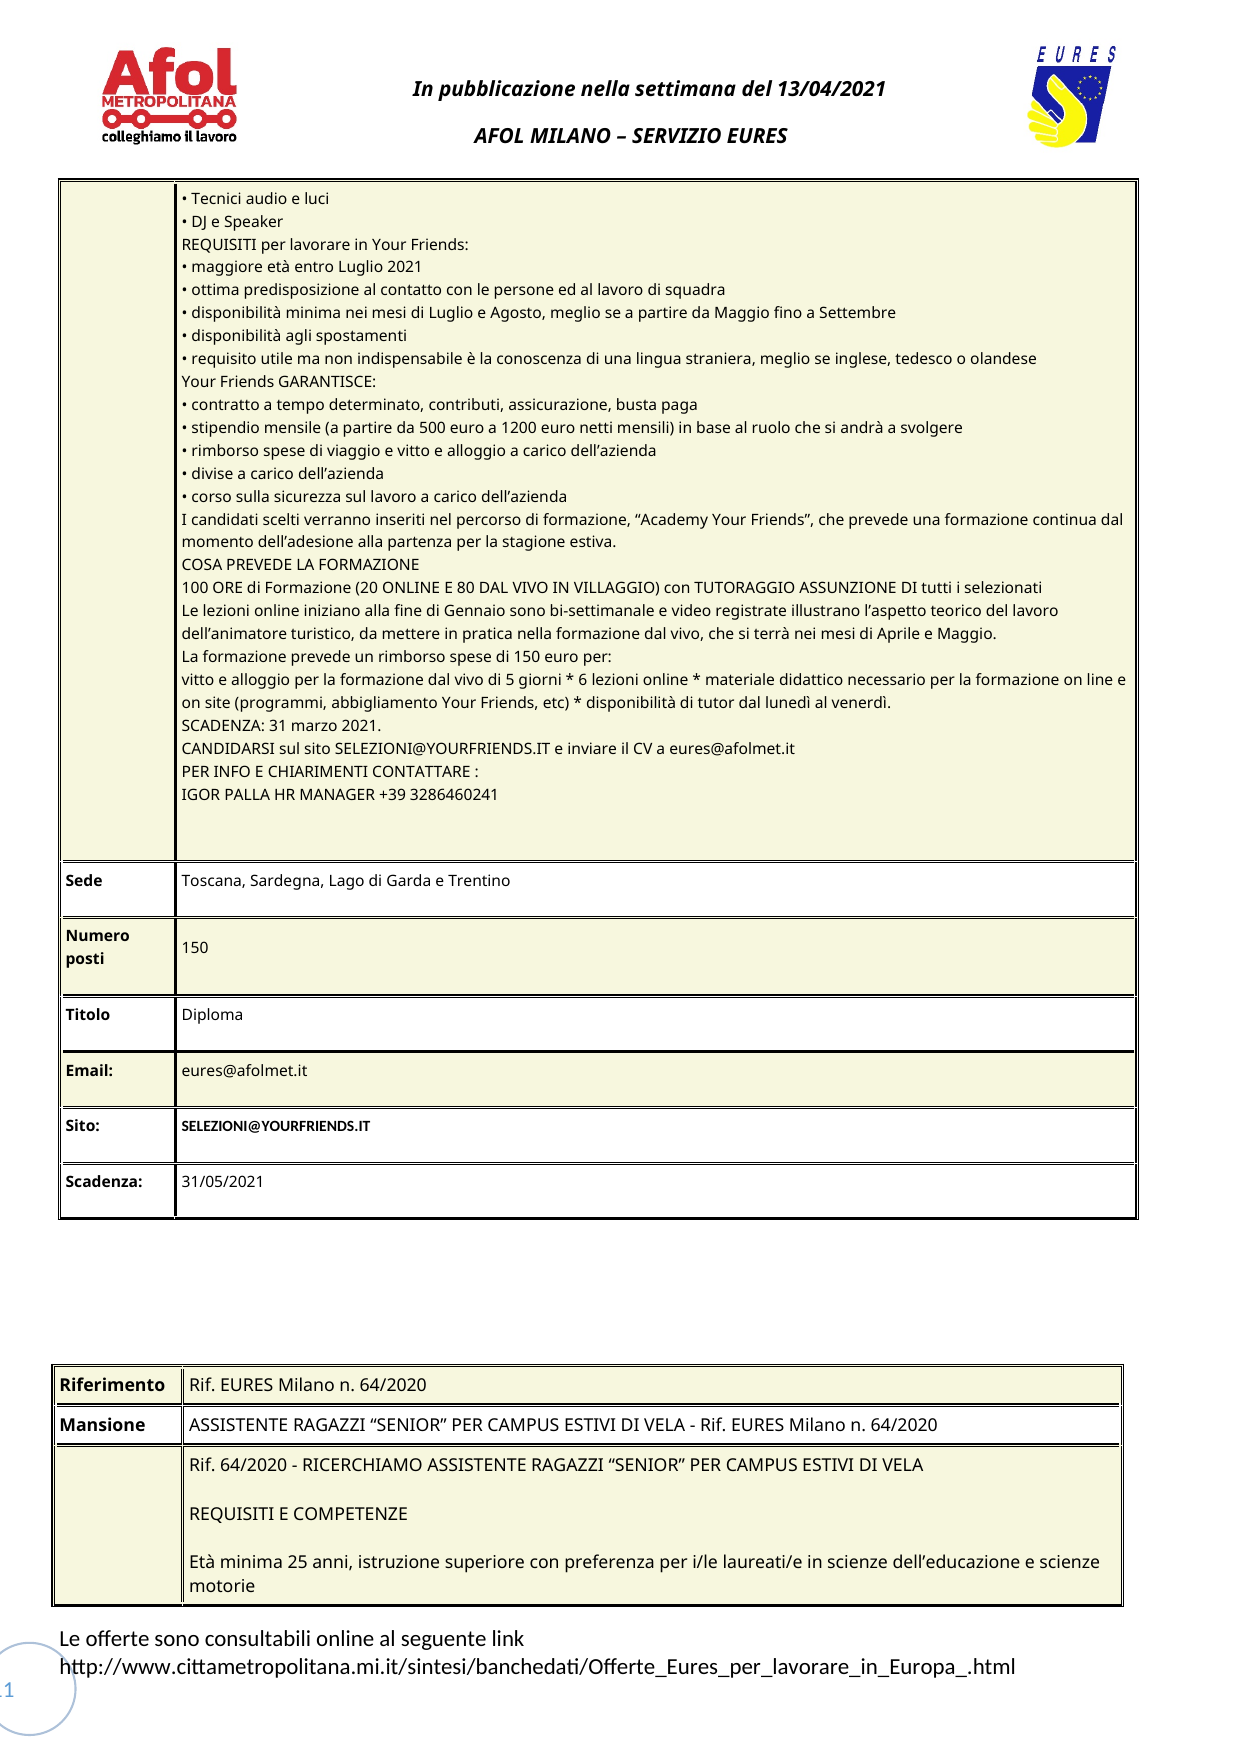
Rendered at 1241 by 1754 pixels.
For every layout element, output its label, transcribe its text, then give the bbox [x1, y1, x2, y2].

table_cell ASSISTENTE RAGAZZI “SENIOR” PER CAMPUS ESTIVI DI VELA - Rif. EURES Milano n. 64/2020 [184, 1403, 1121, 1443]
table_cell Toscana, Sardegna, Lago di Garda e Trentino [175, 860, 1137, 916]
table_header Rif. EURES Milano n. 64/2020 [183, 1367, 1121, 1403]
picture [88, 42, 249, 149]
table_header Riferimento [55, 1367, 183, 1403]
table_cell Diploma [177, 994, 1136, 1050]
table_cell Email: [61, 1050, 174, 1106]
table_cell Scadenza: [61, 1161, 175, 1217]
table_cell SELEZIONI@YOURFRIENDS.IT SELEZIONI@YOURFRIENDS.IT [175, 1106, 1137, 1161]
table_cell [55, 1443, 183, 1604]
table_cell Titolo [61, 994, 174, 1050]
table_cell Sito: [59, 1106, 175, 1161]
picture [1016, 38, 1125, 154]
table_cell [61, 180, 175, 860]
table_cell 31/05/2021 [175, 1161, 1136, 1217]
table_cell Numero posti [59, 916, 175, 994]
table_cell Mansione [55, 1403, 181, 1443]
table_cell Sede [59, 860, 175, 916]
table_cell eures@afolmet.it [177, 1050, 1135, 1106]
table_cell 150 [175, 916, 1137, 994]
